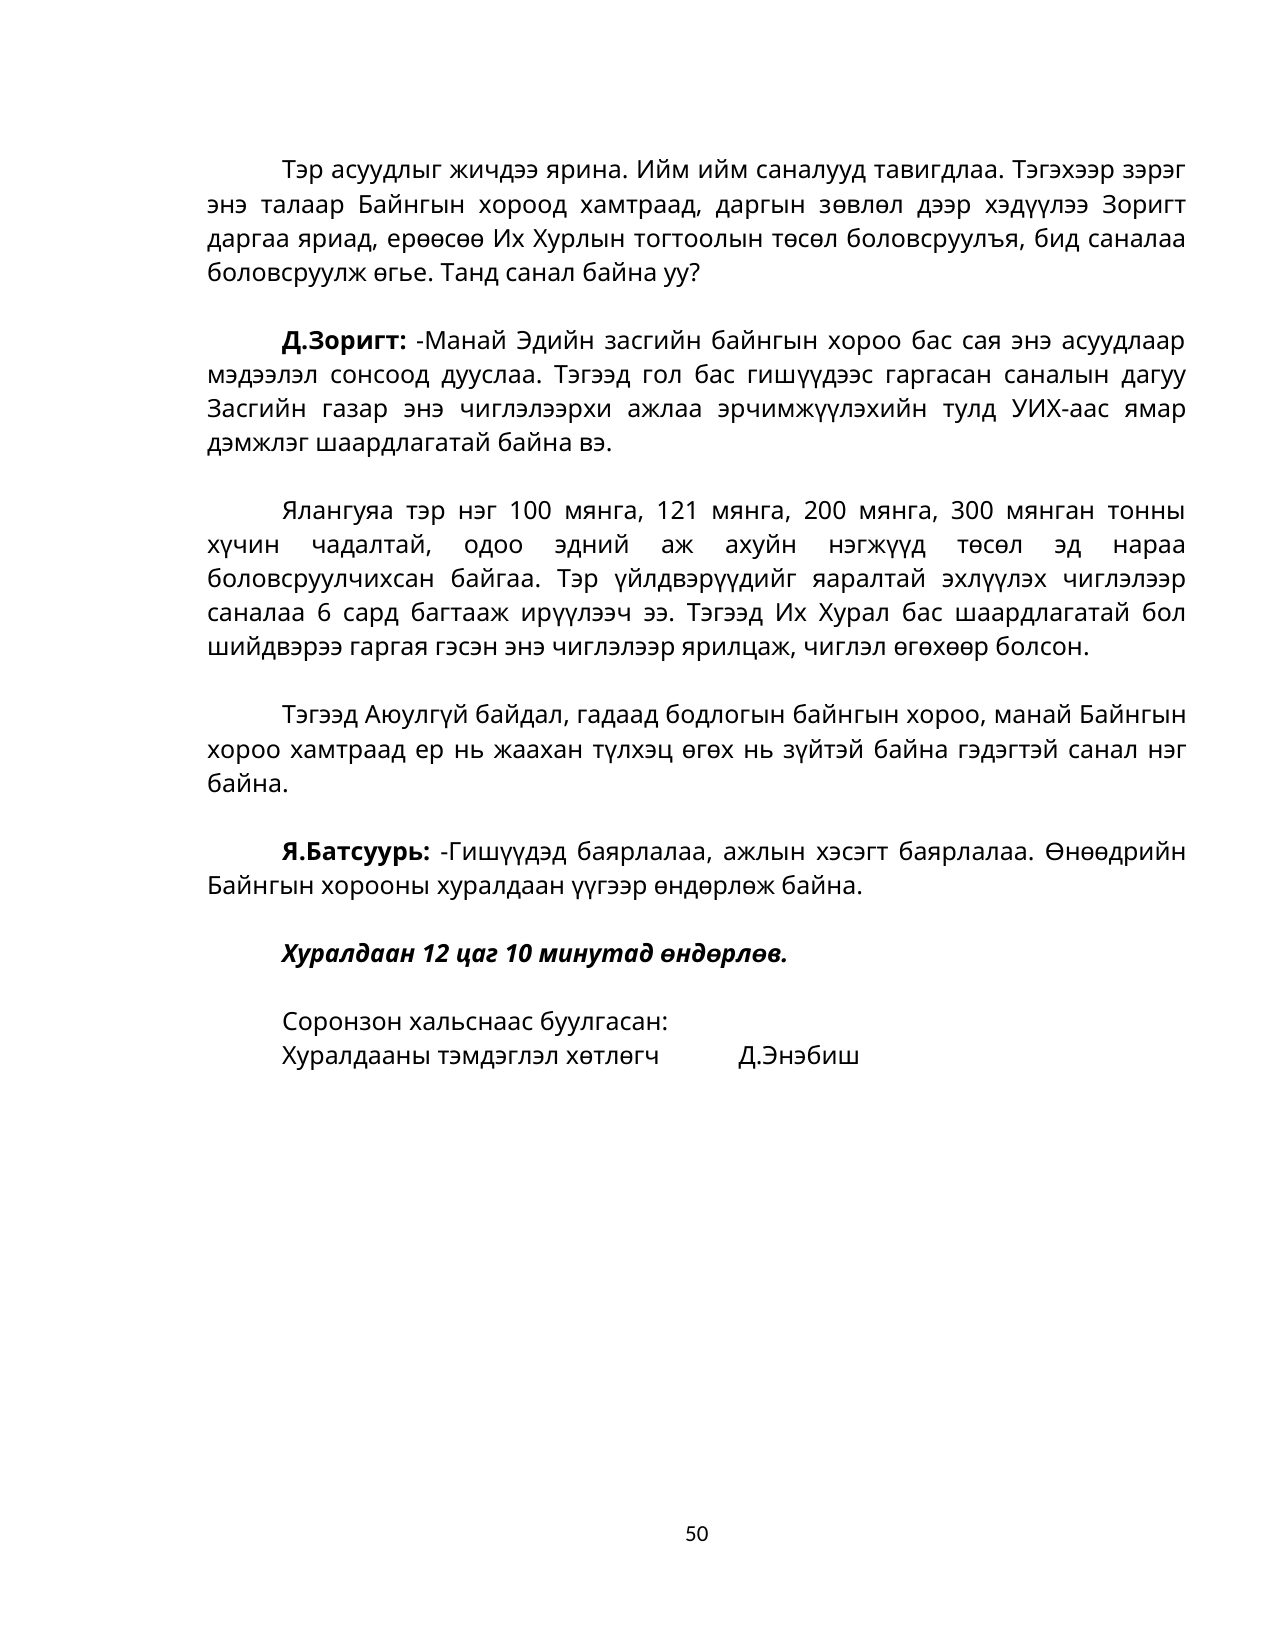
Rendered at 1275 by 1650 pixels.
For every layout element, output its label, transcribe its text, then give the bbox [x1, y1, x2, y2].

text Хуралдааны тэмдэглэл хөтлөгч Д.Энэбиш [207, 1038, 1186, 1072]
text Соронзон хальснаас буулгасан: [207, 1004, 1186, 1038]
text Хуралдаан 12 цаг 10 минутад өндөрлөв. [207, 936, 1186, 970]
text Тэгээд Аюулгүй байдал, гадаад бодлогын байнгын хороо, манай Байнгын хороо хамтраад ер нь жаахан түлхэц өгөх нь зүйтэй байна гэдэгтэй санал нэг байна. [207, 697, 1186, 799]
text Я.Батсуурь: -Гишүүдэд баярлалаа, ажлын хэсэгт баярлалаа. Өнөөдрийн Байнгын хорооны хуралдаан үүгээр өндөрлөж байна. [207, 833, 1186, 902]
text Ялангуяа тэр нэг 100 мянга, 121 мянга, 200 мянга, 300 мянган тонны хүчин чадалтай, одоо эдний аж ахуйн нэгжүүд төсөл эд нараа боловсруулчихсан байгаа. Тэр үйлдвэрүүдийг яаралтай эхлүүлэх чиглэлээр саналаа 6 сард багтааж ирүүлээч ээ. Тэгээд Их Хурал бас шаардлагатай бол шийдвэрээ гаргая гэсэн энэ чиглэлээр ярилцаж, чиглэл өгөхөөр болсон. [207, 493, 1186, 663]
text Д.Зоригт: -Манай Эдийн засгийн байнгын хороо бас сая энэ асуудлаар мэдээлэл сонсоод дууслаа. Тэгээд гол бас гишүүдээс гаргасан саналын дагуу Засгийн газар энэ чиглэлээрхи ажлаа эрчимжүүлэхийн тулд УИХ-аас ямар дэмжлэг шаардлагатай байна вэ. [207, 322, 1186, 459]
text Тэр асуудлыг жичдээ ярина. Ийм ийм саналууд тавигдлаа. Тэгэхээр зэрэг энэ талаар Байнгын хороод хамтраад, даргын зөвлөл дээр хэдүүлээ Зоригт даргаа яриад, ерөөсөө Их Хурлын тогтоолын төсөл боловсруулъя, бид саналаа боловсруулж өгье. Танд санал байна уу? [207, 152, 1186, 288]
